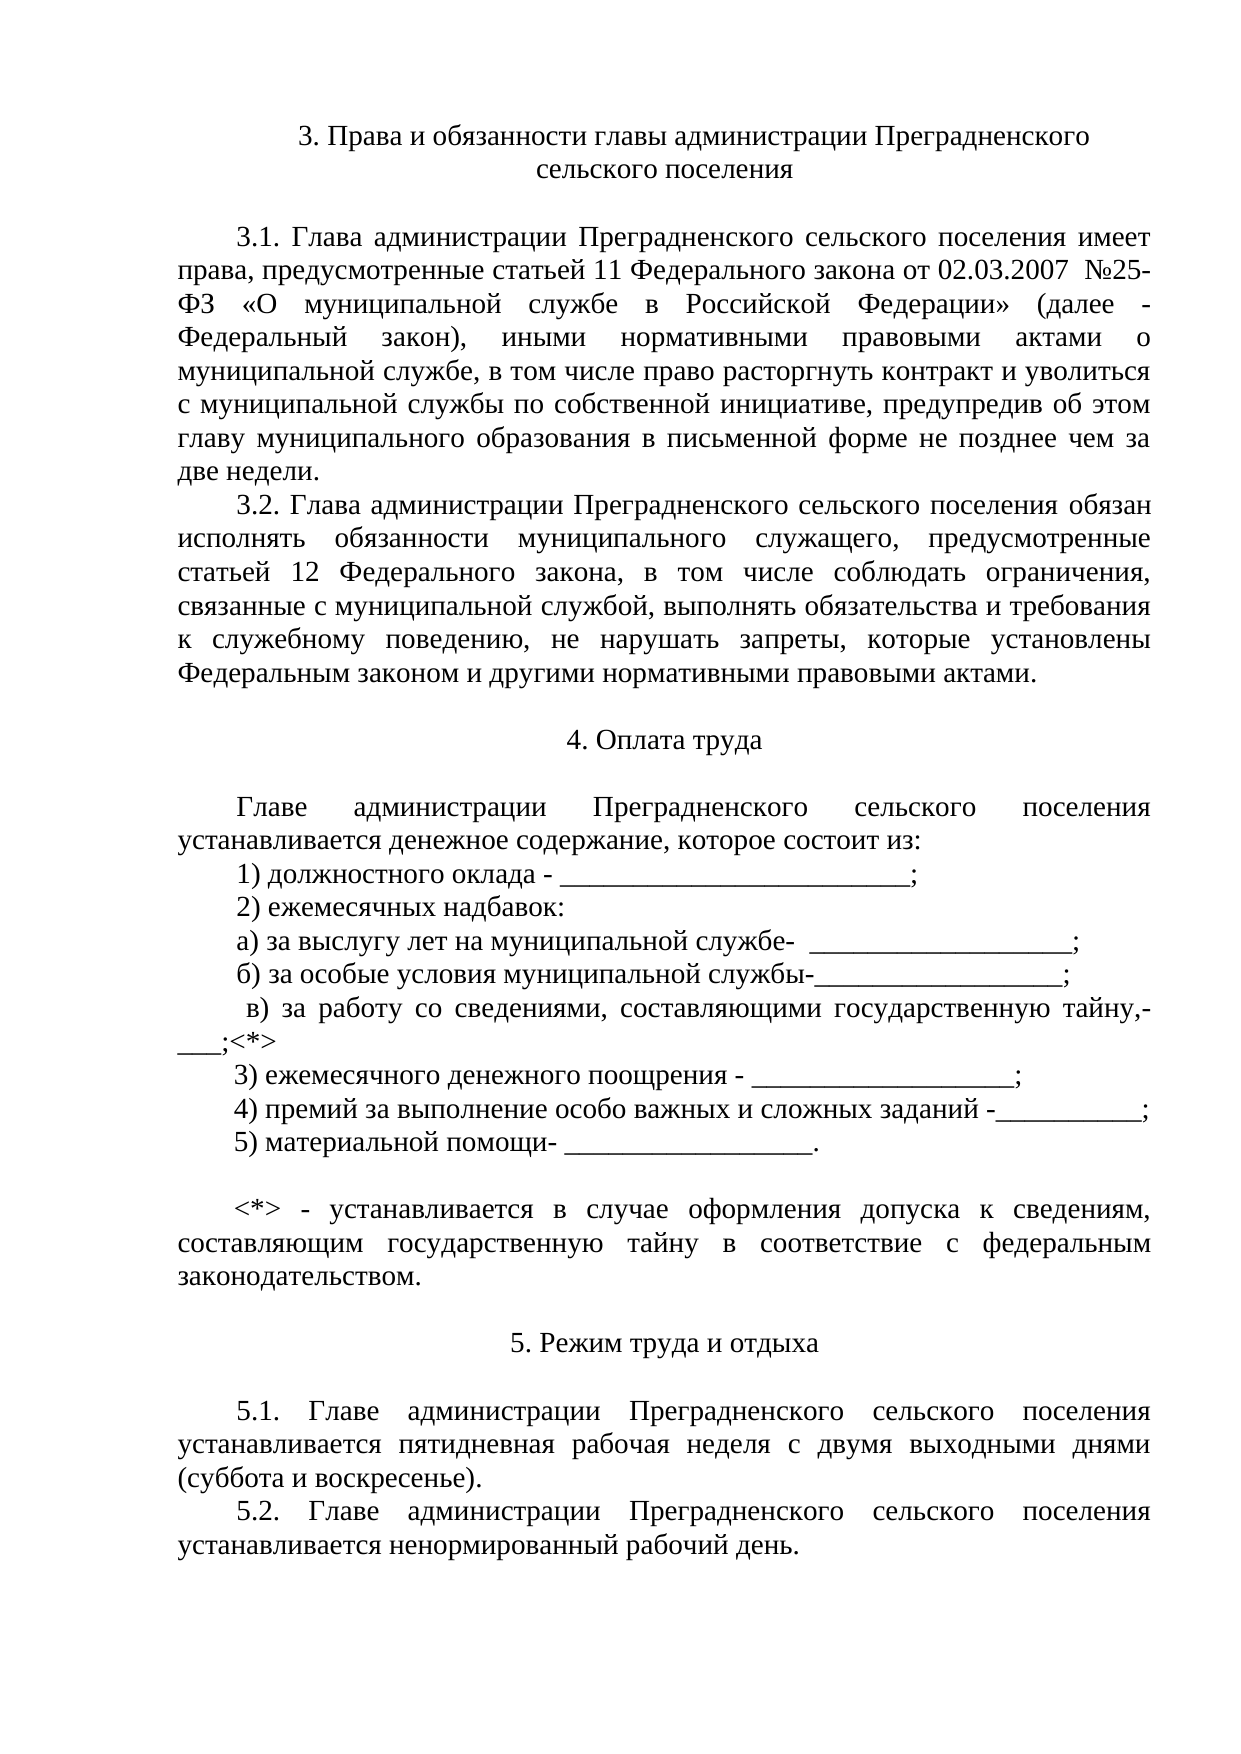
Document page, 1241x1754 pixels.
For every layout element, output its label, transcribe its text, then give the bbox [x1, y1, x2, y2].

text 5.1. Главе администрации Преградненского сельского поселения устанавливается пятидневная рабочая неделя с двумя выходными днями (суббота и воскресенье). [177, 1393, 1152, 1493]
text 5. Режим труда и отдыха [177, 1326, 1152, 1359]
text 3.1. Глава администрации Преградненского сельского поселения имеет права, предусмотренные статьей 11 Федерального закона от 02.03.2007 №25-ФЗ «О муниципальной службе в Российской Федерации» (далее - Федеральный закон), иными нормативными правовыми актами о муниципальной службе, в том числе право расторгнуть контракт и уволиться с муниципальной службы по собственной инициативе, предупредив об этом главу муниципального образования в письменной форме не позднее чем за две недели. [177, 219, 1152, 487]
text 5) материальной помощи- _________________. [177, 1124, 1152, 1158]
text 4. Оплата труда [177, 722, 1152, 755]
text 3. Права и обязанности главы администрации Преградненского сельского поселения [177, 118, 1152, 185]
text 3.2. Глава администрации Преградненского сельского поселения обязан исполнять обязанности муниципального служащего, предусмотренные статьей 12 Федерального закона, в том числе соблюдать ограничения, связанные с муниципальной службой, выполнять обязательства и требования к служебному поведению, не нарушать запреты, которые установлены Федеральным законом и другими нормативными правовыми актами. [177, 487, 1152, 688]
text 5.2. Главе администрации Преградненского сельского поселения устанавливается ненормированный рабочий день. [177, 1493, 1152, 1560]
text 3) ежемесячного денежного поощрения - __________________; [177, 1057, 1152, 1091]
text 4) премий за выполнение особо важных и сложных заданий -__________; [177, 1091, 1152, 1124]
text в) за работу со сведениями, составляющими государственную тайну,- ___;<*> [177, 990, 1152, 1057]
text Главе администрации Преградненского сельского поселения устанавливается денежное содержание, которое состоит из: [177, 789, 1152, 856]
text б) за особые условия муниципальной службы-_________________; [177, 957, 1152, 990]
text <*> - устанавливается в случае оформления допуска к сведениям, составляющим государственную тайну в соответствие с федеральным законодательством. [177, 1191, 1152, 1292]
text 2) ежемесячных надбавок: [177, 889, 1152, 923]
text 1) должностного оклада - ________________________; [177, 856, 1152, 889]
text а) за выслугу лет на муниципальной службе- __________________; [177, 923, 1152, 957]
